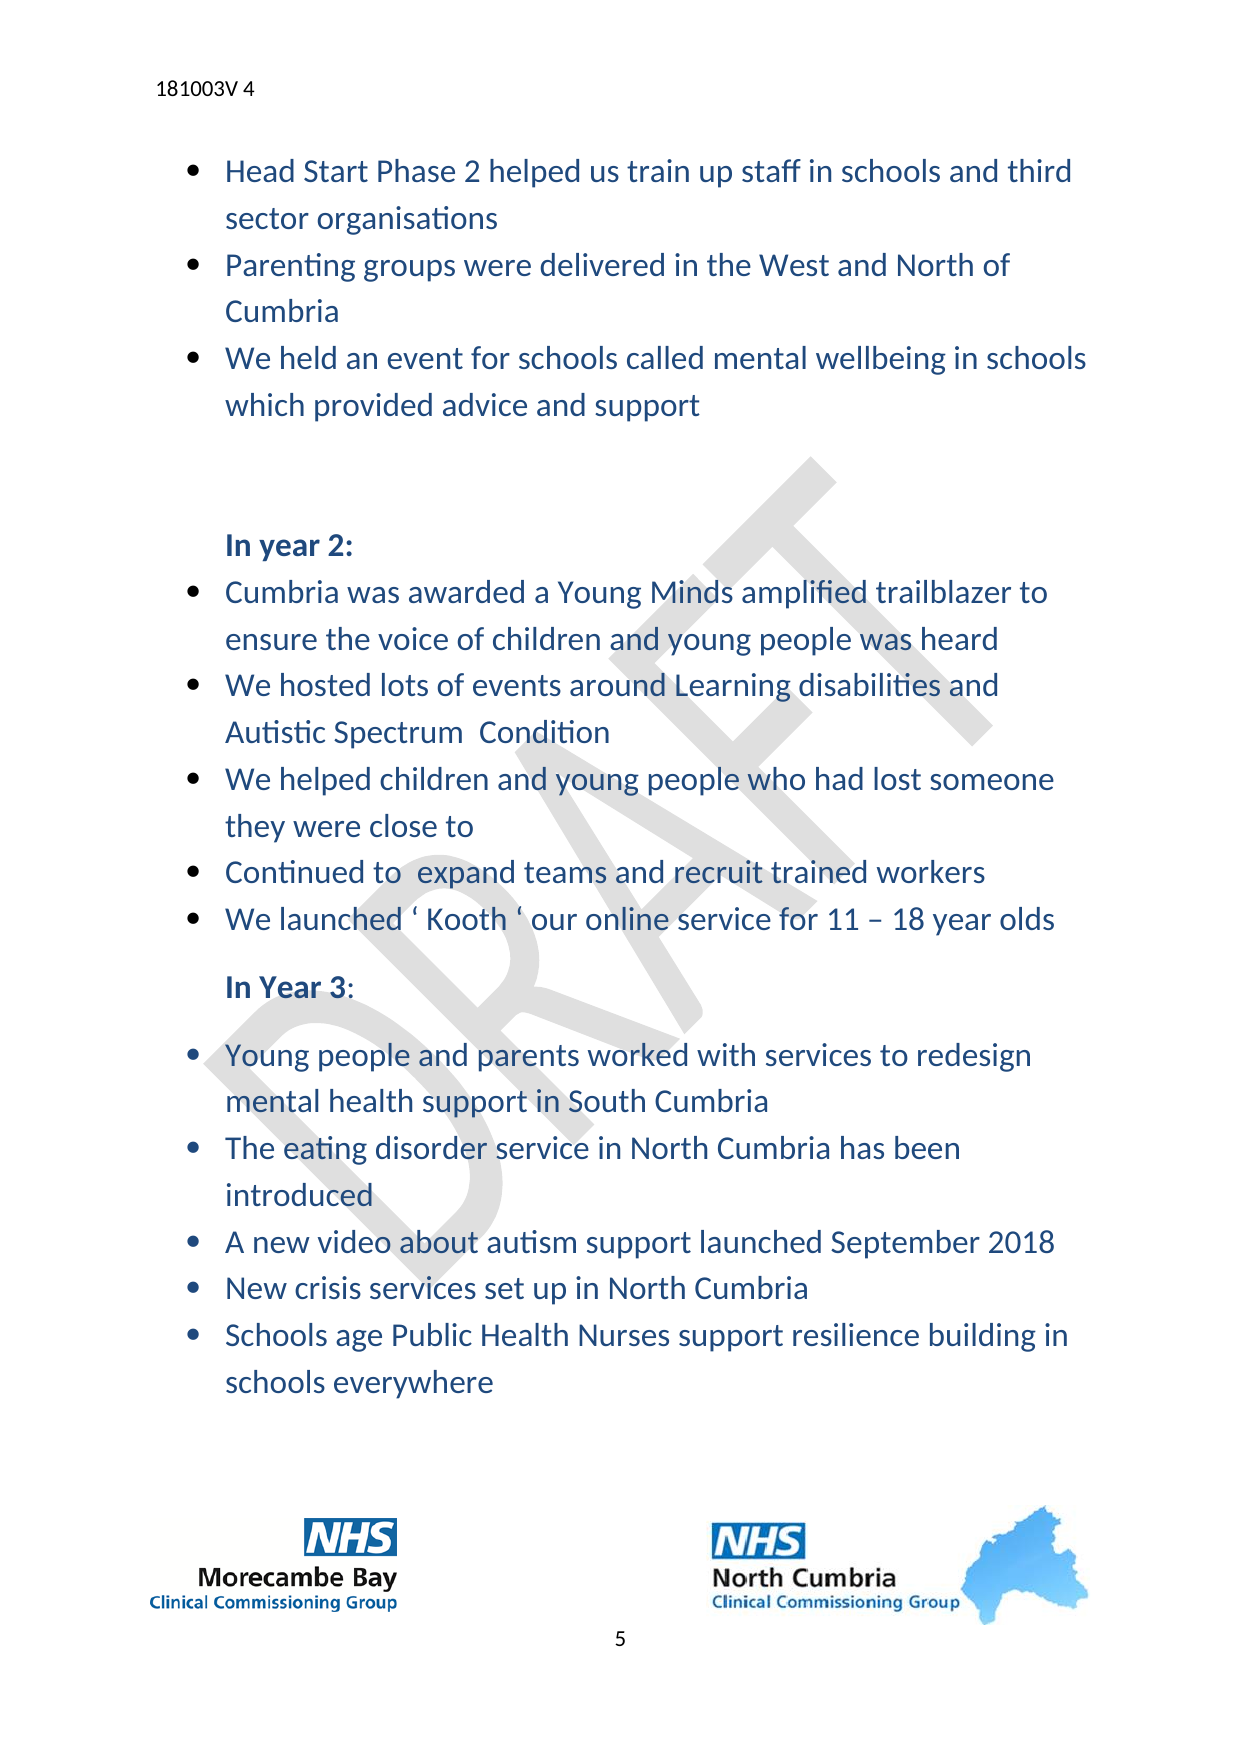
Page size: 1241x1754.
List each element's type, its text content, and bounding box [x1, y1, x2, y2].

list We hosted lots of events around Learning disabilities and Autistic Spectrum Condition [187, 664, 1090, 752]
list Continued to expand teams and recruit trained workers [187, 852, 1090, 892]
text In Year 3: [225, 966, 1090, 1007]
list Schools age Public Health Nurses support resilience building in schools everywhere [187, 1314, 1090, 1402]
list Cumbria was awarded a Young Minds amplified trailblazer to ensure the voice of children and young people was heard [187, 571, 1090, 658]
list Young people and parents worked with services to redesign mental health support in South Cumbria [187, 1033, 1090, 1121]
list A new video about autism support launched September 2018 [187, 1221, 1090, 1261]
list We helped children and young people who had lost someone they were close to [187, 758, 1090, 846]
list New crisis services set up in North Cumbria [187, 1267, 1090, 1308]
list In year 2: [225, 524, 1090, 565]
list Parenting groups were delivered in the West and North of Cumbria [187, 243, 1090, 331]
picture [706, 1505, 1091, 1625]
list Head Start Phase 2 helped us train up staff in schools and third sector organisations [187, 150, 1090, 237]
list We held an event for schools called mental wellbeing in schools which provided advice and support [187, 337, 1090, 424]
picture [150, 1518, 397, 1612]
list We launched ‘ Kooth ‘ our online service for 11 – 18 year olds [187, 898, 1090, 939]
list The eating disorder service in North Cumbria has been introduced [187, 1127, 1090, 1214]
